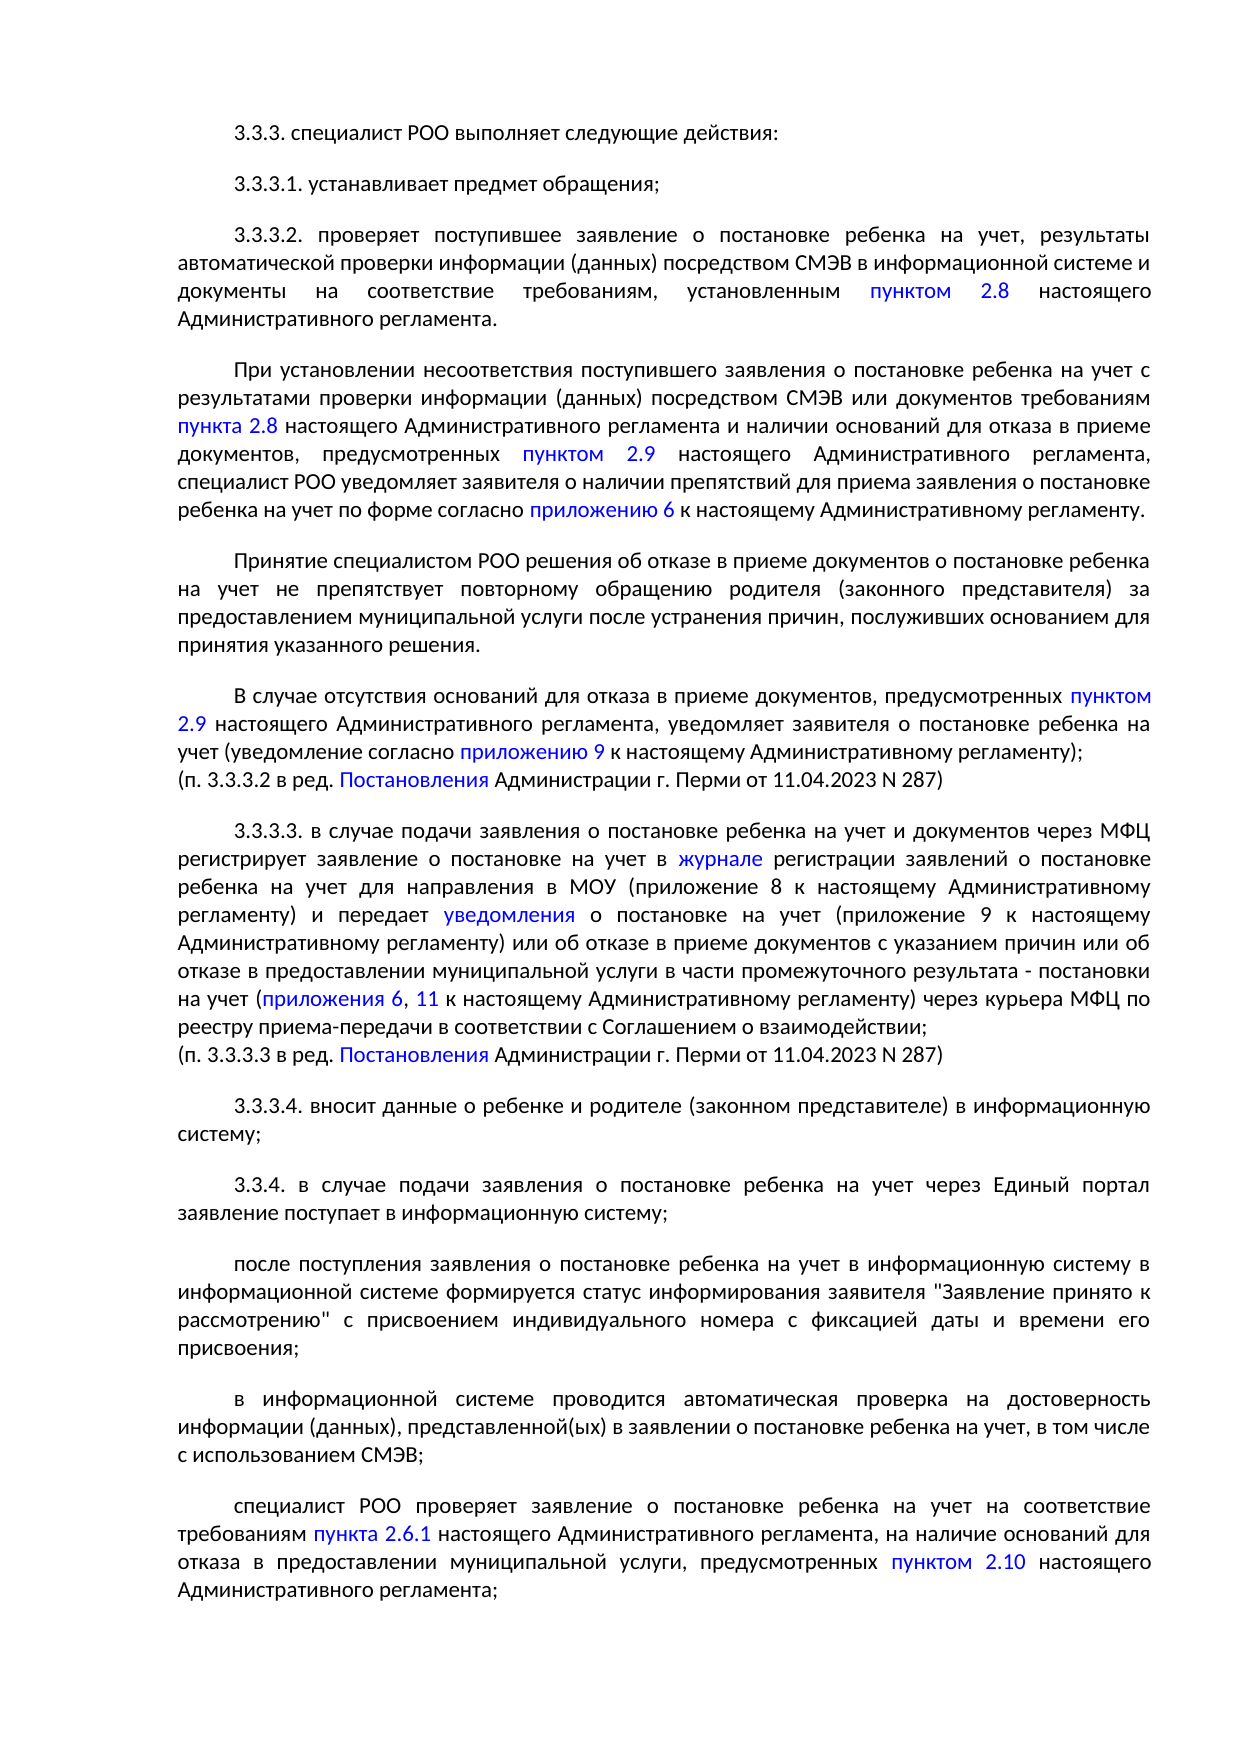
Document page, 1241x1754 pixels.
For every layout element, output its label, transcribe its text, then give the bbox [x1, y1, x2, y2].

text 3.3.4. в случае подачи заявления о постановке ребенка на учет через Единый портал заявление поступает в информационную систему; [177, 1170, 1152, 1226]
text после поступления заявления о постановке ребенка на учет в информационную систему в информационной системе формируется статус информирования заявителя "Заявление принято к рассмотрению" с присвоением индивидуального номера с фиксацией даты и времени его присвоения; [177, 1249, 1152, 1361]
text Принятие специалистом РОО решения об отказе в приеме документов о постановке ребенка на учет не препятствует повторному обращению родителя (законного представителя) за предоставлением муниципальной услуги после устранения причин, послуживших основанием для принятия указанного решения. [177, 546, 1152, 658]
text специалист РОО проверяет заявление о постановке ребенка на учет на соответствие требованиям пункта 2.6.1 настоящего Административного регламента, на наличие оснований для отказа в предоставлении муниципальной услуги, предусмотренных пунктом 2.10 настоящего Административного регламента; [177, 1491, 1152, 1603]
text (п. 3.3.3.3 в ред. Постановления Администрации г. Перми от 11.04.2023 N 287) [177, 1040, 1152, 1068]
text 3.3.3.1. устанавливает предмет обращения; [177, 169, 1152, 197]
text 3.3.3. специалист РОО выполняет следующие действия: [177, 118, 1152, 146]
text В случае отсутствия оснований для отказа в приеме документов, предусмотренных пунктом 2.9 настоящего Административного регламента, уведомляет заявителя о постановке ребенка на учет (уведомление согласно приложению 9 к настоящему Административному регламенту); [177, 681, 1152, 765]
text При установлении несоответствия поступившего заявления о постановке ребенка на учет с результатами проверки информации (данных) посредством СМЭВ или документов требованиям пункта 2.8 настоящего Административного регламента и наличии оснований для отказа в приеме документов, предусмотренных пунктом 2.9 настоящего Административного регламента, специалист РОО уведомляет заявителя о наличии препятствий для приема заявления о постановке ребенка на учет по форме согласно приложению 6 к настоящему Административному регламенту. [177, 355, 1152, 523]
text (п. 3.3.3.2 в ред. Постановления Администрации г. Перми от 11.04.2023 N 287) [177, 765, 1152, 793]
text 3.3.3.2. проверяет поступившее заявление о постановке ребенка на учет, результаты автоматической проверки информации (данных) посредством СМЭВ в информационной системе и документы на соответствие требованиям, установленным пунктом 2.8 настоящего Административного регламента. [177, 220, 1152, 332]
text 3.3.3.3. в случае подачи заявления о постановке ребенка на учет и документов через МФЦ регистрирует заявление о постановке на учет в журнале регистрации заявлений о постановке ребенка на учет для направления в МОУ (приложение 8 к настоящему Административному регламенту) и передает уведомления о постановке на учет (приложение 9 к настоящему Административному регламенту) или об отказе в приеме документов с указанием причин или об отказе в предоставлении муниципальной услуги в части промежуточного результата - постановки на учет (приложения 6, 11 к настоящему Административному регламенту) через курьера МФЦ по реестру приема-передачи в соответствии с Соглашением о взаимодействии; [177, 816, 1152, 1040]
text 3.3.3.4. вносит данные о ребенке и родителе (законном представителе) в информационную систему; [177, 1091, 1152, 1147]
text в информационной системе проводится автоматическая проверка на достоверность информации (данных), представленной(ых) в заявлении о постановке ребенка на учет, в том числе с использованием СМЭВ; [177, 1384, 1152, 1468]
